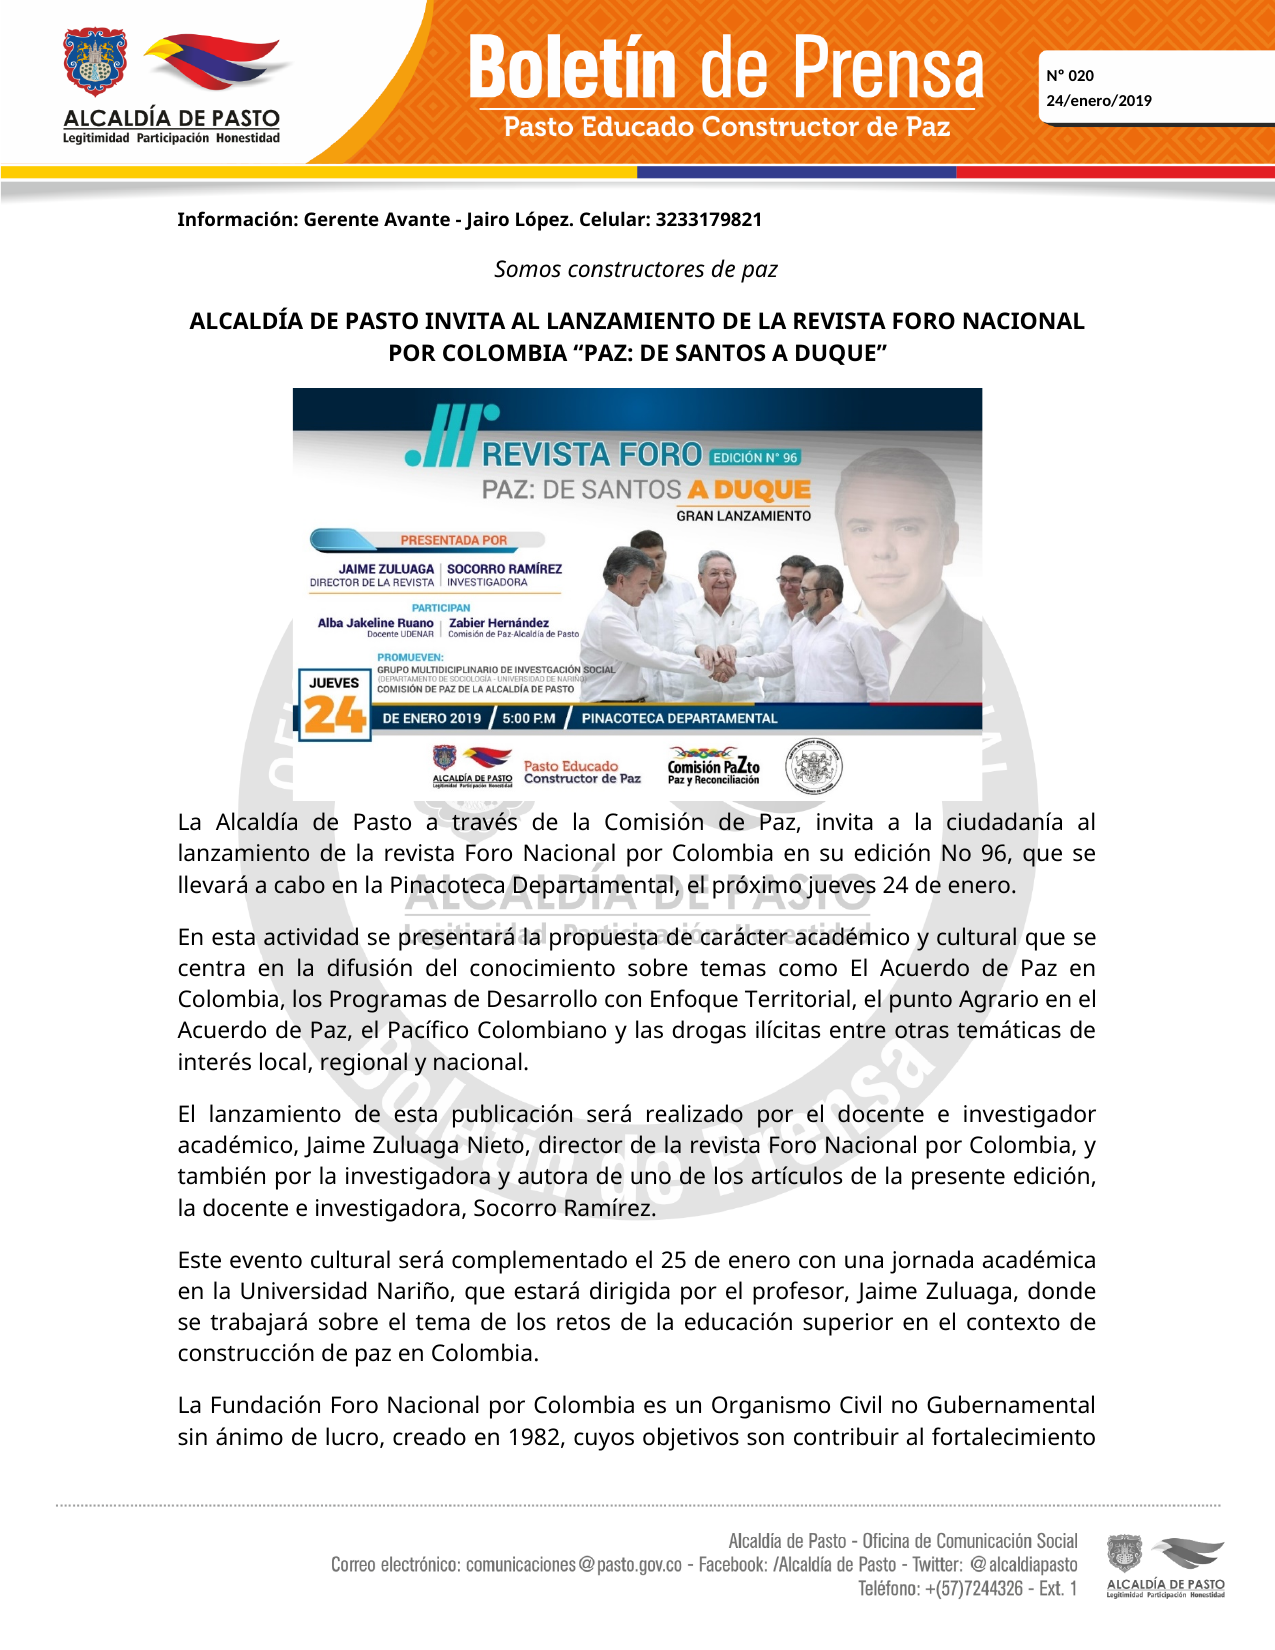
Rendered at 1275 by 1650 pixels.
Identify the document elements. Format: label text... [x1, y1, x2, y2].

text La Alcaldía de Pasto a través de la Comisión de Paz, invita a la ciudadanía al lanzamiento de la revista Foro Nacional por Colombia en su edición No 96, que se llevará a cabo en la Pinacoteca Departamental, el próximo jueves 24 de enero. [177, 806, 1098, 900]
text Este evento cultural será complementado el 25 de enero con una jornada académica en la Universidad Nariño, que estará dirigida por el profesor, Jaime Zuluaga, donde se trabajará sobre el tema de los retos de la educación superior en el contexto de construcción de paz en Colombia. [177, 1244, 1098, 1369]
picture [0, 0, 1275, 1645]
text Información: Gerente Avante - Jairo López. Celular: 3233179821 [177, 207, 1098, 232]
text En esta actividad se presentará la propuesta de carácter académico y cultural que se centra en la difusión del conocimiento sobre temas como El Acuerdo de Paz en Colombia, los Programas de Desarrollo con Enfoque Territorial, el punto Agrario en el Acuerdo de Paz, el Pacífico Colombiano y las drogas ilícitas entre otras temáticas de interés local, regional y nacional. [177, 921, 1098, 1077]
text ALCALDÍA DE PASTO INVITA AL LANZAMIENTO DE LA REVISTA FORO NACIONAL POR COLOMBIA “PAZ: DE SANTOS A DUQUE” [177, 305, 1098, 368]
text Somos constructores de paz [177, 253, 1098, 284]
text El lanzamiento de esta publicación será realizado por el docente e investigador académico, Jaime Zuluaga Nieto, director de la revista Foro Nacional por Colombia, y también por la investigadora y autora de uno de los artículos de la presente edición, la docente e investigadora, Socorro Ramírez. [177, 1098, 1098, 1223]
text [177, 1389, 1098, 1452]
